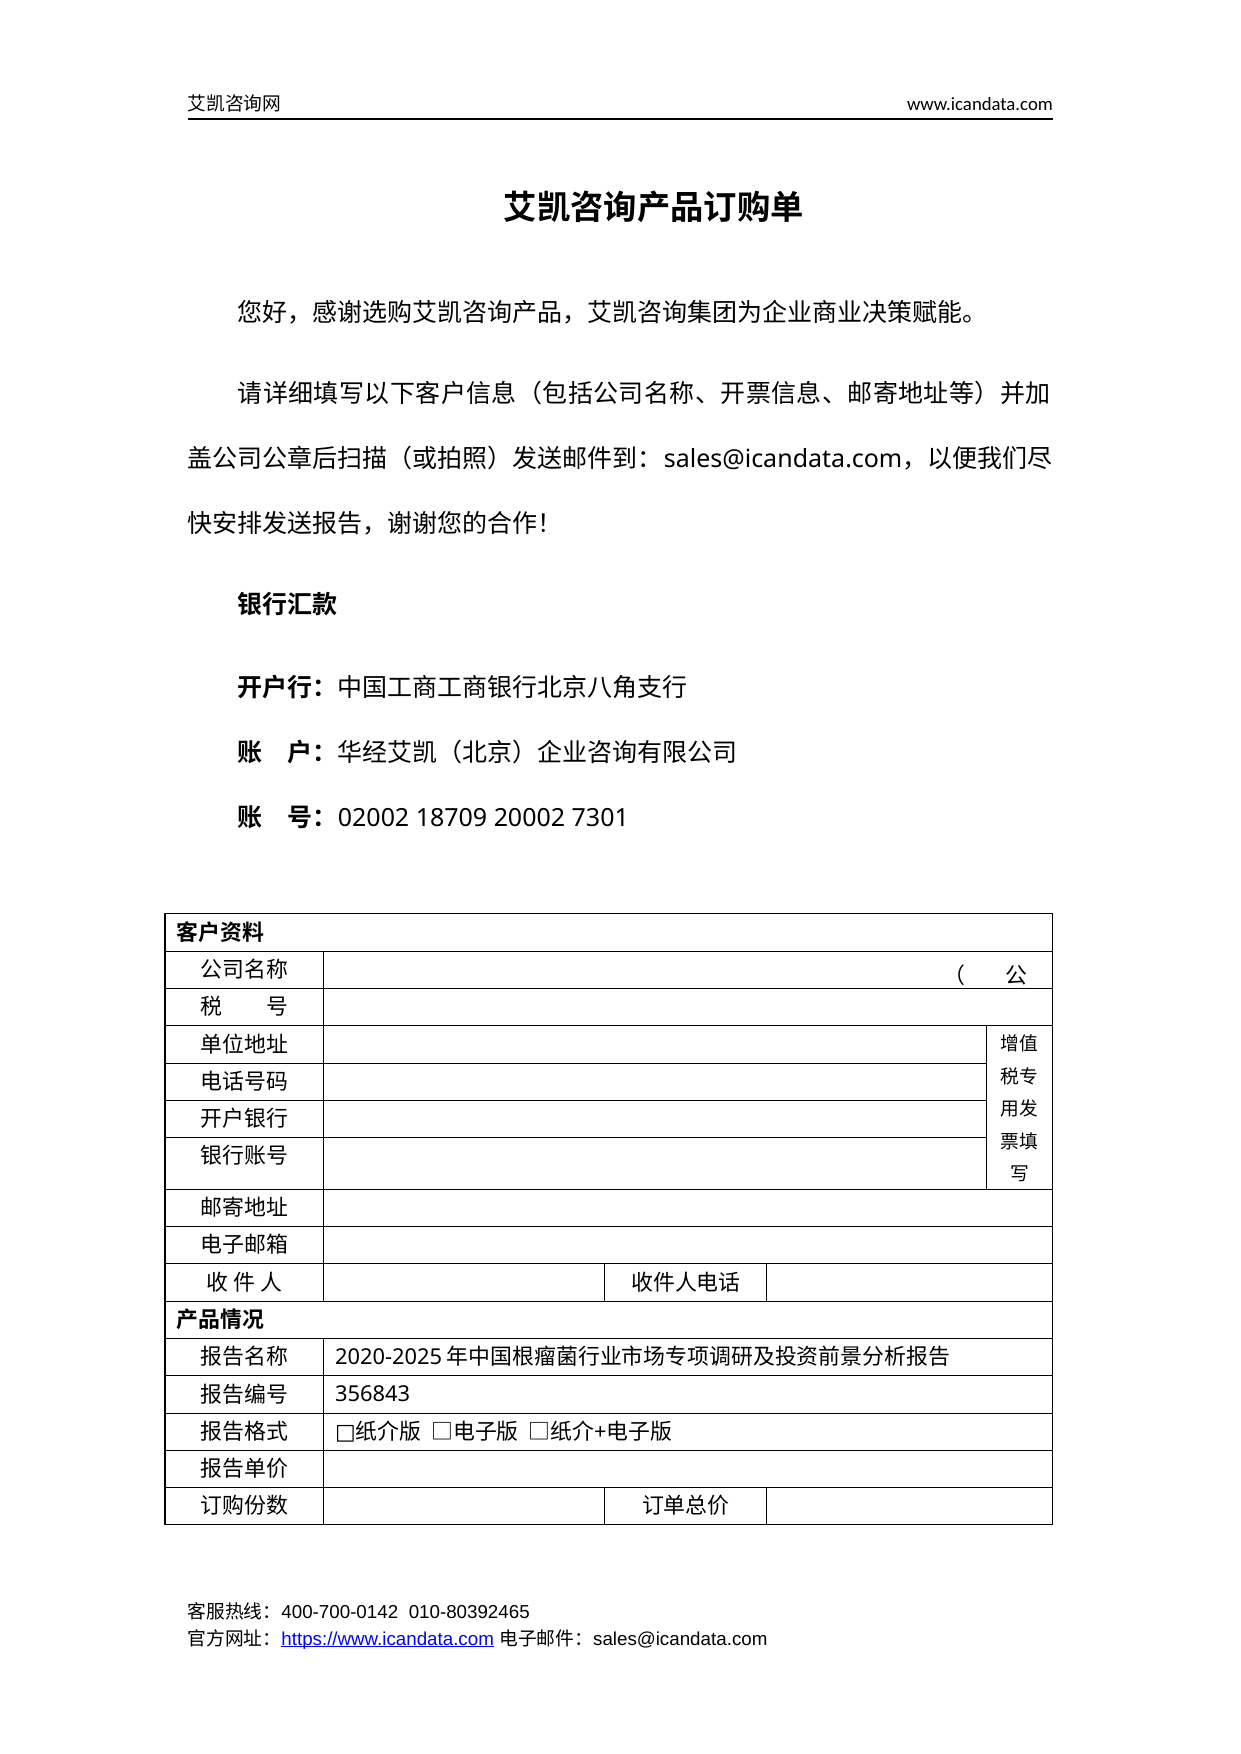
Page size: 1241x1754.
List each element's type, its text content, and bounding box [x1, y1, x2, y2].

table_cell 银行账号 [166, 1138, 323, 1189]
text 开户行：中国工商工商银行北京八角支行 [187, 653, 1053, 718]
table_cell [324, 1264, 604, 1301]
table_cell [324, 1138, 986, 1189]
table_cell □纸介版 □电子版 □纸介+电子版 [324, 1414, 1052, 1450]
table_cell 公司名称 [166, 952, 323, 988]
table_cell 收件人电话 [605, 1264, 766, 1301]
table_cell [324, 989, 1052, 1025]
table_cell [324, 1026, 986, 1062]
table_cell 开户银行 [166, 1101, 323, 1137]
table_header 客户资料 [166, 914, 1052, 951]
table_cell 356843 [324, 1376, 1052, 1412]
table_cell 收 件 人 [166, 1264, 323, 1301]
table_cell [324, 1101, 986, 1137]
text 银行汇款 [187, 570, 1053, 635]
table_cell 单位地址 [166, 1026, 323, 1062]
table_cell 电话号码 [166, 1064, 323, 1100]
text 艾凯咨询产品订购单 [187, 172, 1053, 237]
table_cell [324, 1451, 1052, 1487]
table_cell 2020-2025年中国根瘤菌行业市场专项调研及投资前景分析报告 [324, 1339, 1052, 1375]
table_cell 税 号 [166, 989, 323, 1025]
text 账 户：华经艾凯（北京）企业咨询有限公司 [187, 718, 1053, 783]
table_cell [324, 1064, 986, 1100]
table_cell 订购份数 [166, 1488, 323, 1524]
table_cell [324, 952, 1052, 988]
table_cell 电子邮箱 [166, 1227, 323, 1263]
table_cell 报告编号 [166, 1376, 323, 1412]
table_cell [324, 1227, 1052, 1263]
table_cell [324, 1190, 1052, 1226]
text 您好，感谢选购艾凯咨询产品，艾凯咨询集团为企业商业决策赋能。 [187, 278, 1053, 343]
table_cell 报告名称 [166, 1339, 323, 1375]
text 请详细填写以下客户信息（包括公司名称、开票信息、邮寄地址等）并加盖公司公章后扫描（或拍照）发送邮件到：sales@icandata.com，以便我们尽快安排发送报告，谢谢您的合作！ [187, 359, 1053, 554]
text 账 号：02002 18709 20002 7301 [187, 783, 1053, 848]
table_cell 增值税专用发票填写 [987, 1026, 1052, 1189]
table_cell 邮寄地址 [166, 1190, 323, 1226]
table_cell [324, 1488, 604, 1524]
table_cell 报告格式 [166, 1414, 323, 1450]
table_cell [767, 1264, 1052, 1301]
table_cell 报告单价 [166, 1451, 323, 1487]
table_cell 产品情况 [166, 1302, 1052, 1338]
table_cell [767, 1488, 1052, 1524]
table_cell 订单总价 [605, 1488, 766, 1524]
